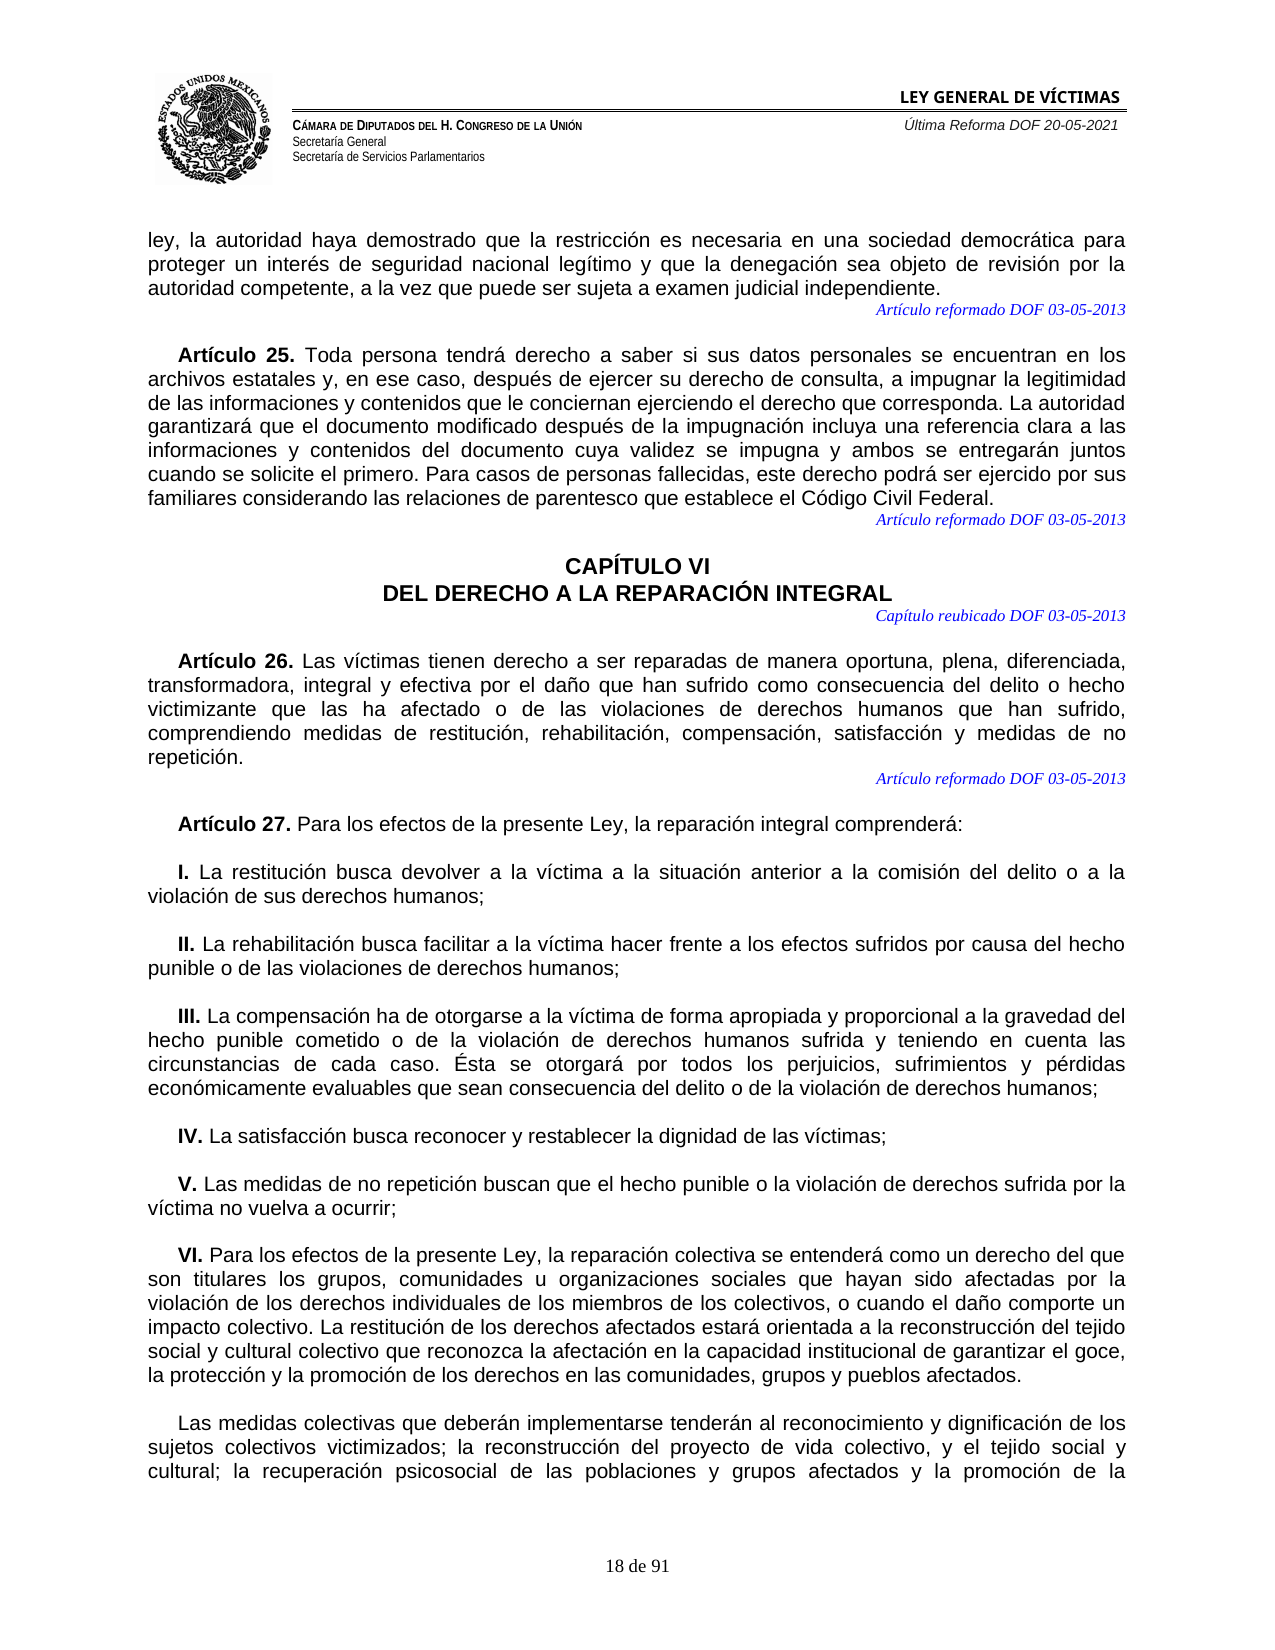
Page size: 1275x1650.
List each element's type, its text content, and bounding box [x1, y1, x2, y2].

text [148, 1411, 1127, 1483]
text III. La compensación ha de otorgarse a la víctima de forma apropiada y proporcional a la gravedad del hecho punible cometido o de la violación de derechos humanos sufrida y teniendo en cuenta las circunstancias de cada caso. Ésta se otorgará por todos los perjuicios, sufrimientos y pérdidas económicamente evaluables que sean consecuencia del delito o de la violación de derechos humanos; [148, 1004, 1127, 1099]
text Artículo reformado DOF 03-05-2013 [148, 769, 1127, 788]
text II. La rehabilitación busca facilitar a la víctima hacer frente a los efectos sufridos por causa del hecho punible o de las violaciones de derechos humanos; [148, 932, 1127, 980]
text IV. La satisfacción busca reconocer y restablecer la dignidad de las víctimas; [148, 1123, 1127, 1147]
text Artículo 27. Para los efectos de la presente Ley, la reparación integral comprenderá: [148, 812, 1127, 836]
text Artículo reformado DOF 03-05-2013 [148, 510, 1127, 529]
text CAPÍTULO VI [148, 553, 1127, 579]
text Artículo 25. Toda persona tendrá derecho a saber si sus datos personales se encuentran en los archivos estatales y, en ese caso, después de ejercer su derecho de consulta, a impugnar la legitimidad de las informaciones y contenidos que le conciernan ejerciendo el derecho que corresponda. La autoridad garantizará que el documento modificado después de la impugnación incluya una referencia clara a las informaciones y contenidos del documento cuya validez se impugna y ambos se entregarán juntos cuando se solicite el primero. Para casos de personas fallecidas, este derecho podrá ser ejercido por sus familiares considerando las relaciones de parentesco que establece el Código Civil Federal. [148, 342, 1127, 510]
text VI. Para los efectos de la presente Ley, la reparación colectiva se entenderá como un derecho del que son titulares los grupos, comunidades u organizaciones sociales que hayan sido afectadas por la violación de los derechos individuales de los miembros de los colectivos, o cuando el daño comporte un impacto colectivo. La restitución de los derechos afectados estará orientada a la reconstrucción del tejido social y cultural colectivo que reconozca la afectación en la capacidad institucional de garantizar el goce, la protección y la promoción de los derechos en las comunidades, grupos y pueblos afectados. [148, 1243, 1127, 1387]
text Capítulo reubicado DOF 03-05-2013 [148, 606, 1127, 625]
text DEL DERECHO A LA REPARACIÓN INTEGRAL [148, 579, 1127, 606]
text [148, 227, 1127, 299]
text Artículo reformado DOF 03-05-2013 [148, 299, 1127, 318]
text V. Las medidas de no repetición buscan que el hecho punible o la violación de derechos sufrida por la víctima no vuelva a ocurrir; [148, 1171, 1127, 1219]
text Artículo 26. Las víctimas tienen derecho a ser reparadas de manera oportuna, plena, diferenciada, transformadora, integral y efectiva por el daño que han sufrido como consecuencia del delito o hecho victimizante que las ha afectado o de las violaciones de derechos humanos que han sufrido, comprendiendo medidas de restitución, rehabilitación, compensación, satisfacción y medidas de no repetición. [148, 649, 1127, 769]
text I. La restitución busca devolver a la víctima a la situación anterior a la comisión del delito o a la violación de sus derechos humanos; [148, 860, 1127, 908]
